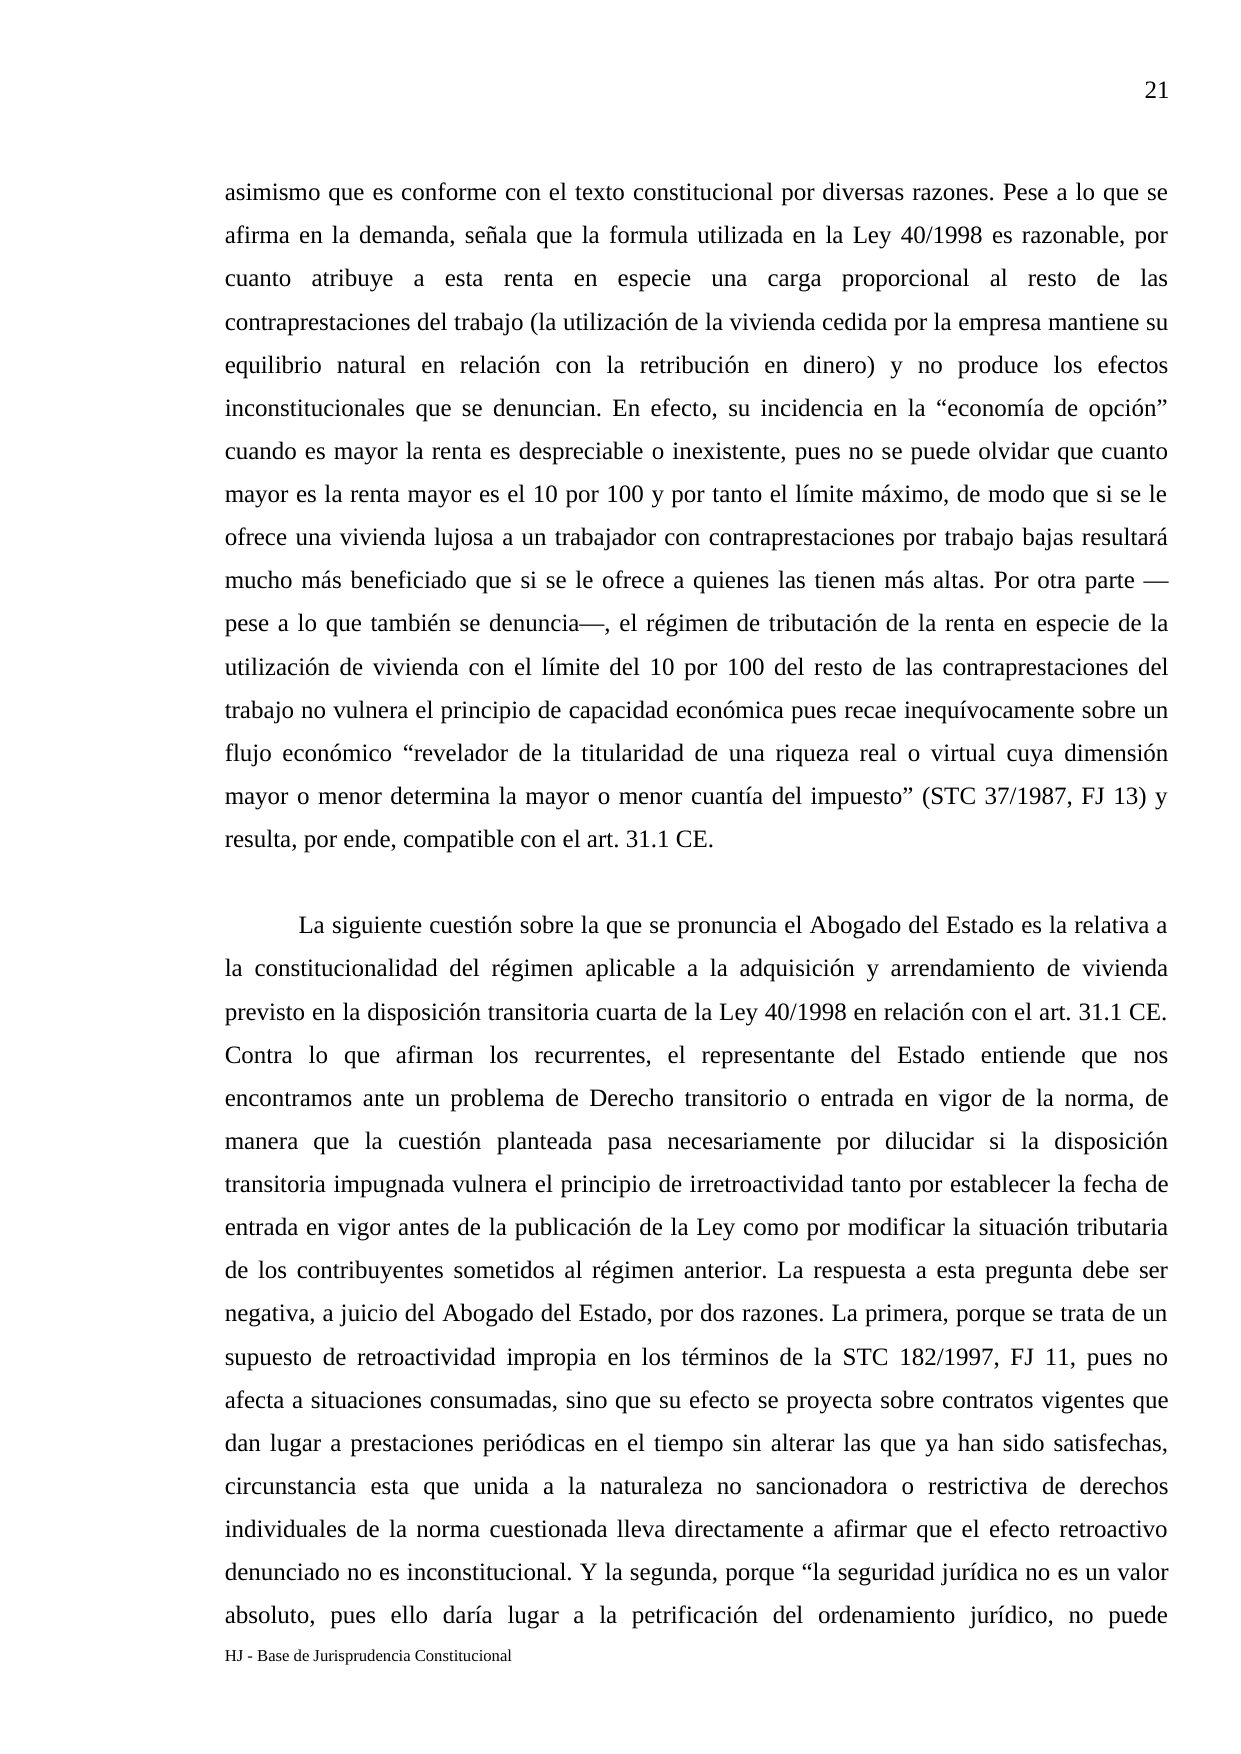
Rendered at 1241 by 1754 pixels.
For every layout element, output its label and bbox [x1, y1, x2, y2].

text [224, 910, 1169, 1629]
text [224, 177, 1169, 853]
